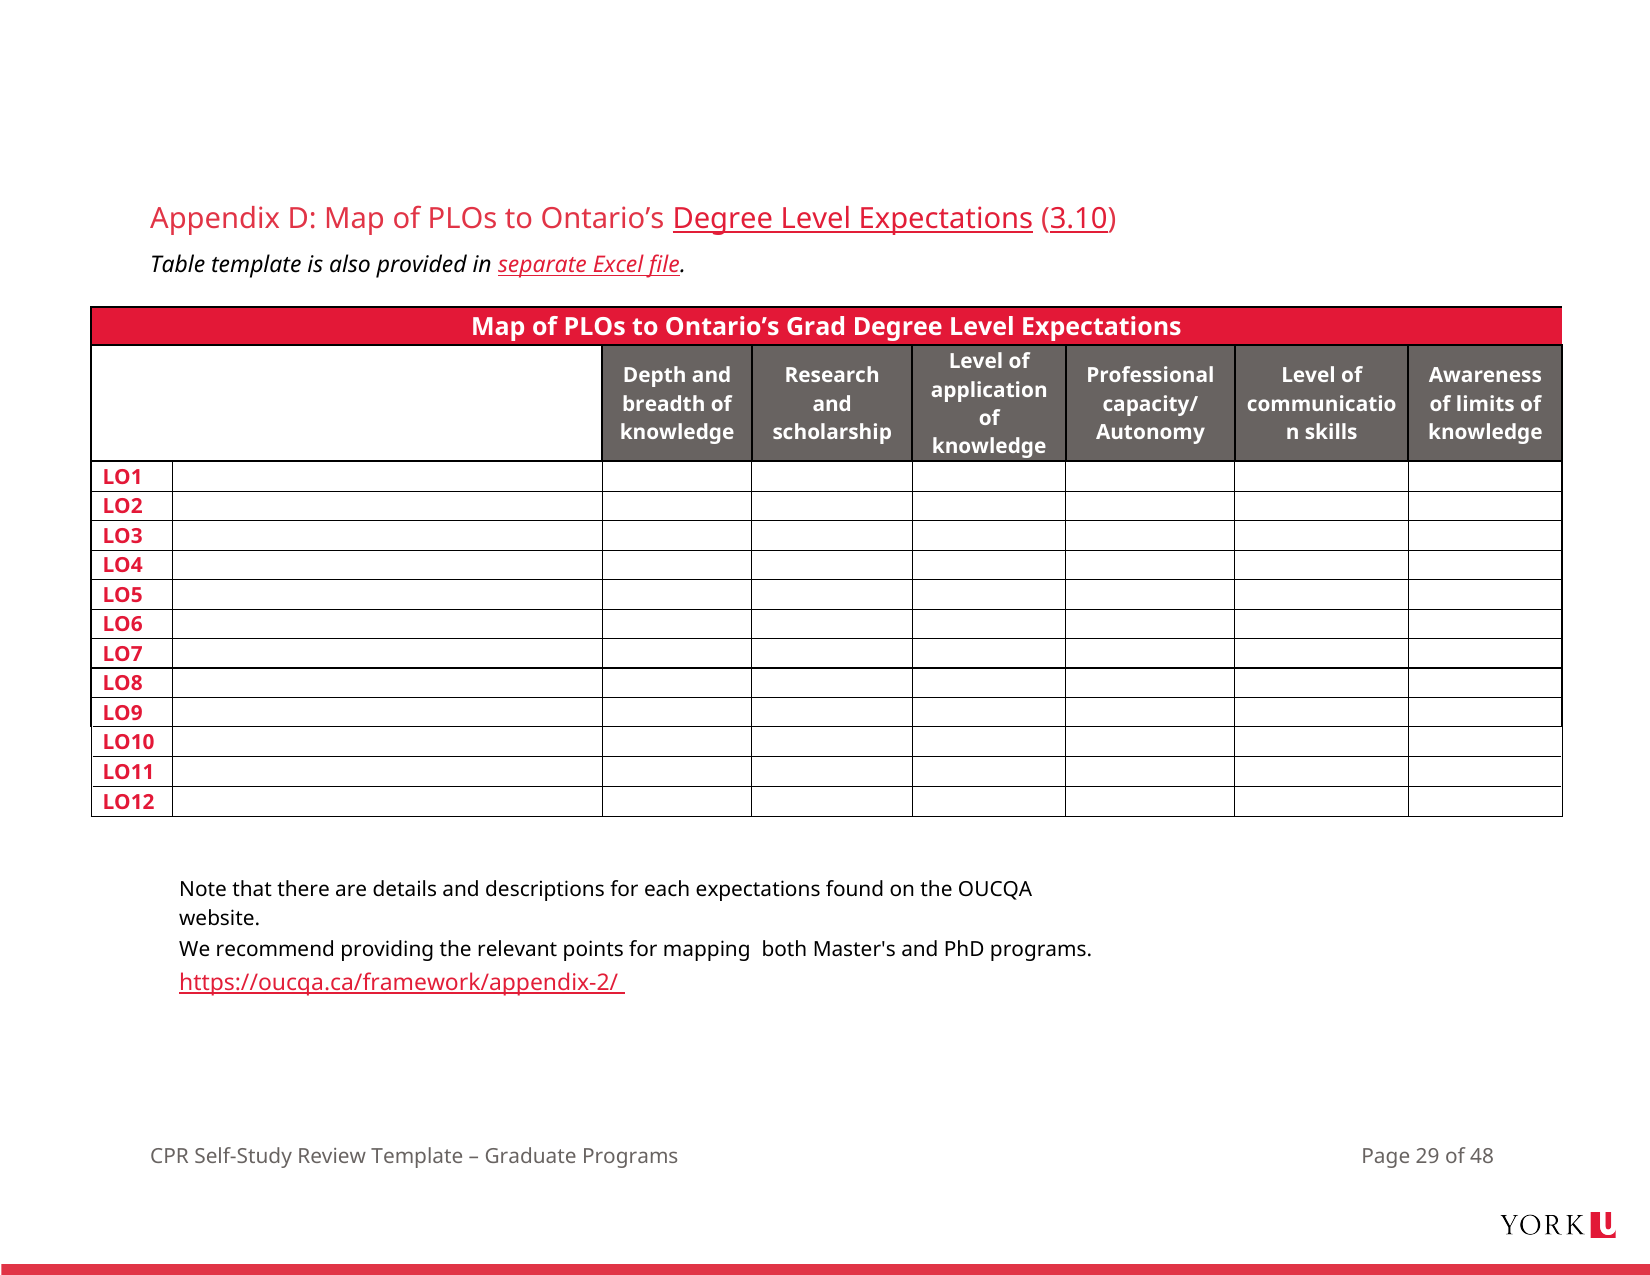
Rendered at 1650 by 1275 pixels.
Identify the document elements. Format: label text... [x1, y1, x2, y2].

table_cell [1066, 727, 1234, 756]
table_cell [173, 639, 602, 667]
table_cell [603, 610, 751, 638]
table_cell [1066, 787, 1234, 816]
table_cell [173, 551, 602, 579]
table_cell [1235, 462, 1408, 491]
table_cell [172, 346, 601, 460]
table_cell [1235, 492, 1408, 520]
table_cell https://oucqa.ca/framework/appendix-2/ [150, 965, 1124, 997]
table_cell [1066, 698, 1234, 726]
table_cell [913, 521, 1065, 549]
table_cell LO7 [92, 639, 172, 667]
table_cell LO2 [92, 492, 172, 520]
table_cell [603, 727, 751, 756]
table_cell [752, 551, 912, 579]
table_cell [913, 698, 1065, 726]
table_cell [913, 727, 1065, 756]
subtitle Appendix D: Map of PLOs to Ontario’s Degree Level Expectations (3.10) [150, 200, 1500, 236]
table_cell [1409, 610, 1561, 638]
table_cell [1235, 727, 1408, 756]
table_cell [603, 551, 751, 579]
table_cell Level of communication skills [1236, 346, 1407, 460]
table_cell [173, 757, 602, 786]
table_cell [1235, 757, 1408, 786]
table_cell [1235, 580, 1408, 608]
table_cell [752, 610, 912, 638]
table_cell [603, 462, 751, 491]
table_cell [1409, 551, 1561, 579]
table_cell [752, 787, 912, 816]
table_cell LO1 [92, 462, 172, 491]
table_cell [913, 580, 1065, 608]
table_cell LO10 [92, 727, 172, 756]
table_cell [1409, 786, 1562, 816]
table_cell [913, 787, 1065, 816]
table_cell [603, 580, 751, 608]
table_cell [603, 698, 751, 726]
table_cell [603, 521, 751, 549]
table_cell [173, 669, 602, 697]
table_cell [1066, 580, 1234, 608]
table_cell [1409, 698, 1561, 726]
table_cell [1066, 551, 1234, 579]
table_cell [1235, 610, 1408, 638]
table_cell [173, 727, 602, 756]
table_cell LO3 [92, 521, 172, 549]
table_cell LO8 [92, 669, 172, 697]
table_cell Depth and breadth of knowledge [603, 346, 751, 460]
table_header Note that there are details and descriptions for each expectations found on the OUCQA website. [150, 875, 1124, 931]
table_cell [913, 669, 1065, 697]
table_cell [752, 462, 912, 491]
table_cell [752, 492, 912, 520]
table_cell [1409, 756, 1562, 786]
table_cell [1066, 610, 1234, 638]
table_cell [173, 492, 602, 520]
text Table template is also provided in separate Excel file. [150, 248, 1500, 279]
table_cell [1066, 639, 1234, 667]
table_cell [1066, 462, 1234, 491]
table_cell LO12 [92, 787, 172, 816]
table_cell [603, 492, 751, 520]
table_cell [173, 580, 602, 608]
table_cell [173, 698, 602, 726]
table_cell [1235, 669, 1408, 697]
table_cell Professional capacity/ Autonomy [1067, 346, 1234, 460]
table_cell LO6 [92, 610, 172, 638]
table_cell [1409, 462, 1561, 491]
table_cell [1409, 580, 1561, 608]
table_cell [913, 551, 1065, 579]
table_cell [1235, 551, 1408, 579]
table_cell [603, 639, 751, 667]
table_cell Research and scholarship [753, 346, 911, 460]
table_cell [1066, 757, 1234, 786]
table_cell [1409, 521, 1561, 549]
table_cell LO11 [92, 757, 172, 786]
table_cell [1409, 727, 1562, 756]
table_cell [752, 757, 912, 786]
table_cell [173, 462, 602, 491]
table_cell LO5 [92, 580, 172, 608]
table_cell [603, 757, 751, 786]
table_cell [752, 727, 912, 756]
table_cell [173, 787, 602, 816]
table_cell [92, 346, 172, 460]
table_header Map of PLOs to Ontario’s Grad Degree Level Expectations [92, 308, 1562, 344]
table_cell [1409, 669, 1561, 697]
table_cell [752, 698, 912, 726]
table_cell [752, 669, 912, 697]
table_cell [913, 462, 1065, 491]
table_cell [913, 610, 1065, 638]
table_cell [913, 757, 1065, 786]
picture [1500, 1212, 1616, 1238]
table_cell [913, 492, 1065, 520]
table_cell [1066, 669, 1234, 697]
table_cell LO9 [92, 698, 172, 726]
table_cell [752, 521, 912, 549]
table_cell Awareness of limits of knowledge [1409, 346, 1561, 460]
table_cell [752, 580, 912, 608]
table_cell [1066, 521, 1234, 549]
table_cell We recommend providing the relevant points for mapping both Master's and PhD programs. [150, 931, 1124, 965]
table_cell [1235, 521, 1408, 549]
table_cell [1235, 698, 1408, 726]
table_cell LO4 [92, 551, 172, 579]
table_cell [173, 521, 602, 549]
table_cell [1066, 492, 1234, 520]
table_cell [603, 787, 751, 816]
table_cell [1409, 492, 1561, 520]
table_cell [1409, 639, 1561, 667]
table_cell [1235, 639, 1408, 667]
table_cell [913, 639, 1065, 667]
table_cell [173, 610, 602, 638]
table_cell Level of application of knowledge [913, 346, 1065, 460]
table_cell [603, 669, 751, 697]
table_cell [752, 639, 912, 667]
table_cell [1235, 787, 1408, 816]
